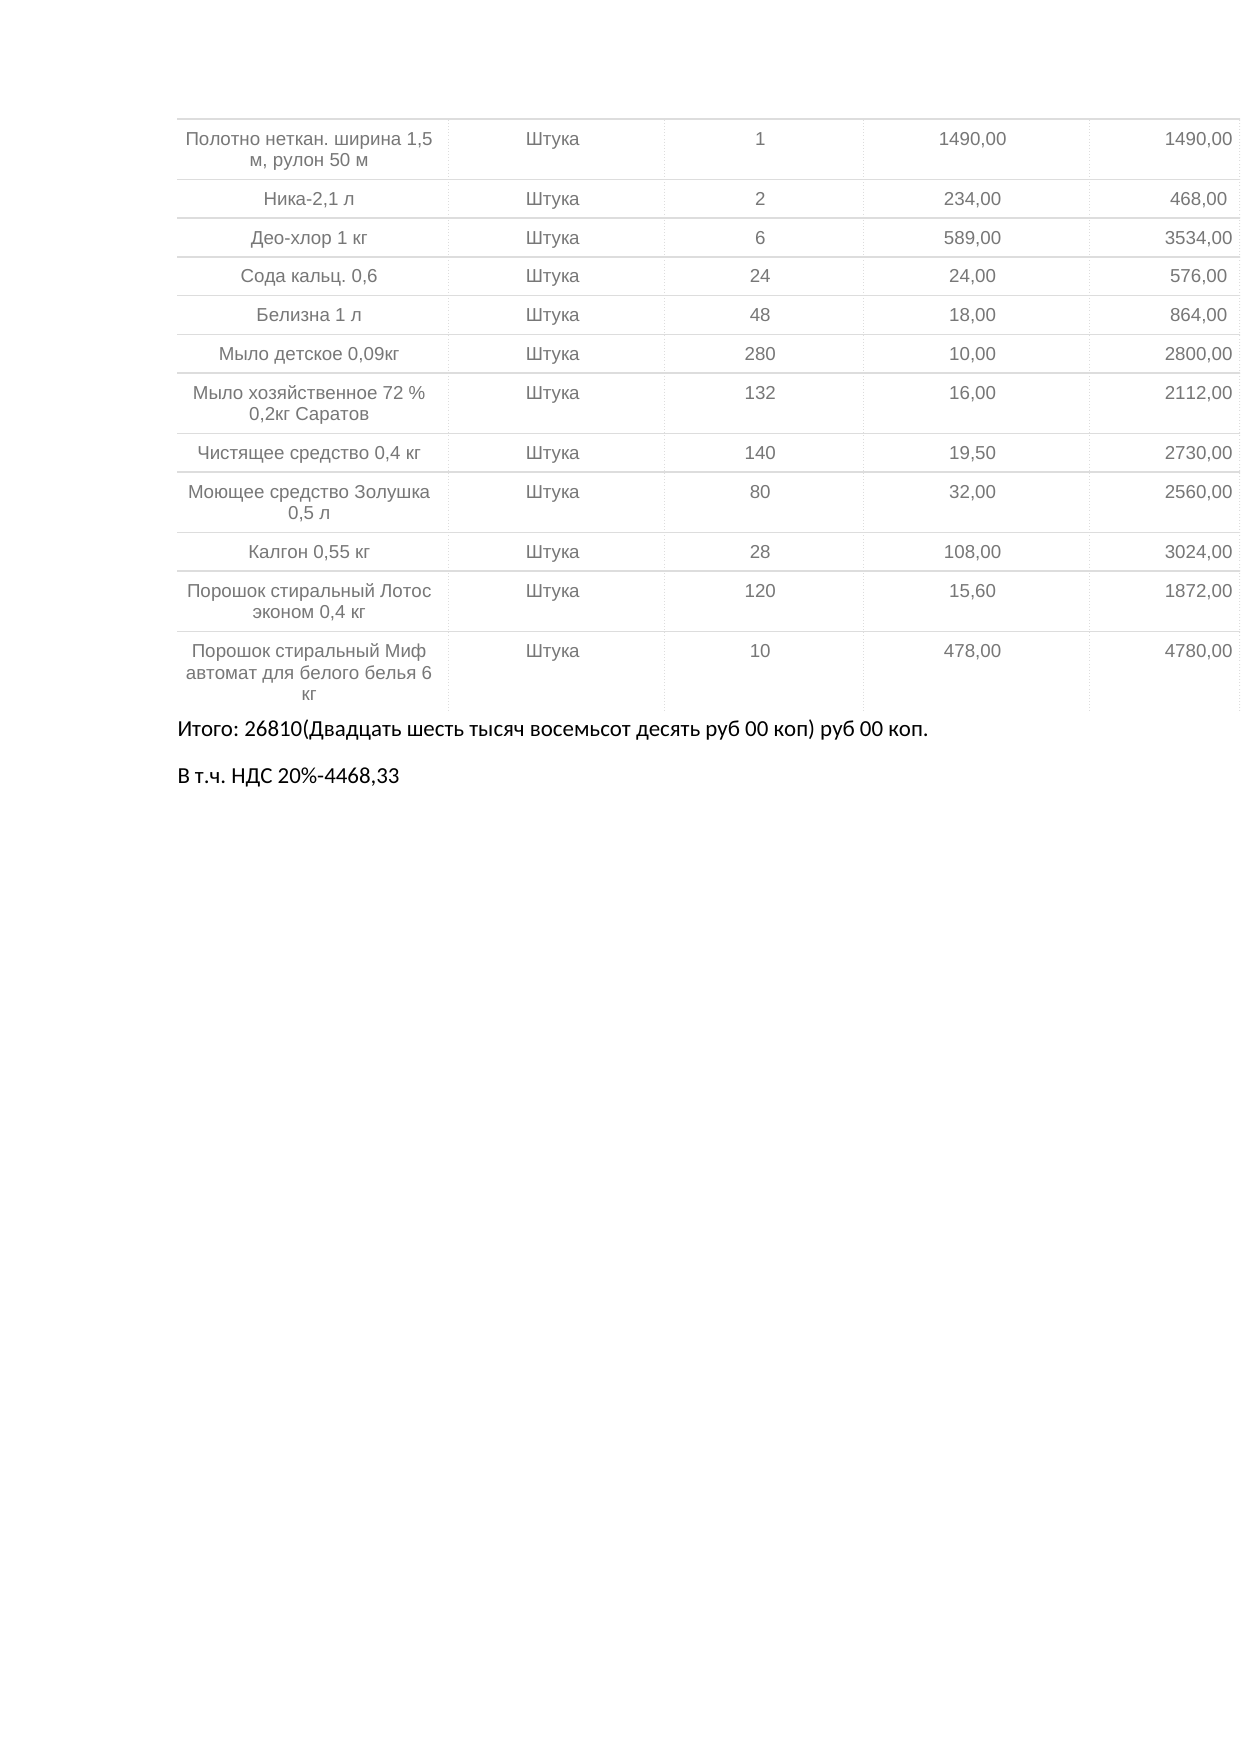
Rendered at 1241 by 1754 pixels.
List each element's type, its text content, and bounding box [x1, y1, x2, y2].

table_cell 4780,00 [1089, 632, 1240, 712]
table_cell 2112,00 [1089, 374, 1240, 432]
table_cell Порошок стиральный Лотос эконом 0,4 кг [177, 572, 448, 631]
table_cell 28 [664, 533, 863, 570]
table_cell Ника-2,1 л [177, 180, 448, 217]
table_cell 10 [664, 632, 863, 712]
table_header 1490,00 [863, 120, 1089, 178]
table_cell 19,50 [863, 434, 1089, 471]
table_cell Штука [449, 632, 664, 712]
table_cell 234,00 [863, 180, 1089, 217]
table_cell 280 [664, 335, 863, 372]
text Итого: 26810(Двадцать шесть тысяч восемьсот десять руб 00 коп) руб 00 коп. [177, 714, 1152, 742]
table_cell 132 [664, 374, 863, 432]
table_cell 468,00 [1089, 180, 1240, 217]
table_header 1 [664, 120, 863, 178]
table_cell Штука [449, 434, 664, 471]
table_cell Штука [449, 473, 664, 532]
table_cell 478,00 [863, 632, 1089, 712]
text В т.ч. НДС 20%-4468,33 [177, 761, 1152, 789]
table_cell Део-хлор 1 кг [177, 219, 448, 256]
table_cell 1872,00 [1089, 572, 1240, 631]
table_cell Штука [449, 335, 664, 372]
table_cell 2 [664, 180, 863, 217]
table_cell 24 [664, 258, 863, 295]
table_cell 6 [664, 219, 863, 256]
table_cell 15,60 [863, 572, 1089, 631]
table_cell Штука [449, 572, 664, 631]
table_cell 16,00 [863, 374, 1089, 432]
table_cell Штука [449, 374, 664, 432]
table_cell 2730,00 [1089, 434, 1240, 471]
table_cell Порошок стиральный Миф автомат для белого белья 6 кг [177, 632, 448, 712]
table_cell Штука [449, 533, 664, 570]
table_cell 3534,00 [1089, 219, 1240, 256]
table_cell Сода кальц. 0,6 [177, 258, 448, 295]
table_cell Штука [449, 219, 664, 256]
table_cell 24,00 [863, 258, 1089, 295]
table_cell Моющее средство Золушка 0,5 л [177, 473, 448, 532]
table_cell Мыло хозяйственное 72 % 0,2кг Саратов [177, 374, 448, 432]
table_cell Чистящее средство 0,4 кг [177, 434, 448, 471]
table_header Полотно неткан. ширина 1,5 м, рулон 50 м [177, 120, 448, 178]
table_header Штука [449, 120, 664, 178]
table_cell Белизна 1 л [177, 296, 448, 333]
table_cell 120 [664, 572, 863, 631]
table_cell 589,00 [863, 219, 1089, 256]
table_cell 576,00 [1089, 258, 1240, 295]
table_cell Калгон 0,55 кг [177, 533, 448, 570]
table_cell 108,00 [863, 533, 1089, 570]
table_cell Штука [449, 258, 664, 295]
table_cell 2800,00 [1089, 335, 1240, 372]
table_cell 32,00 [863, 473, 1089, 532]
table_cell 2560,00 [1089, 473, 1240, 532]
table_cell Штука [449, 180, 664, 217]
table_cell Штука [449, 296, 664, 333]
table_cell 3024,00 [1089, 533, 1240, 570]
table_cell 140 [664, 434, 863, 471]
table_cell 10,00 [863, 335, 1089, 372]
table_cell Мыло детское 0,09кг [177, 335, 448, 372]
table_header 1490,00 [1089, 120, 1240, 178]
table_cell 80 [664, 473, 863, 532]
table_cell 18,00 [863, 296, 1089, 333]
table_cell 48 [664, 296, 863, 333]
table_cell 864,00 [1089, 296, 1240, 333]
